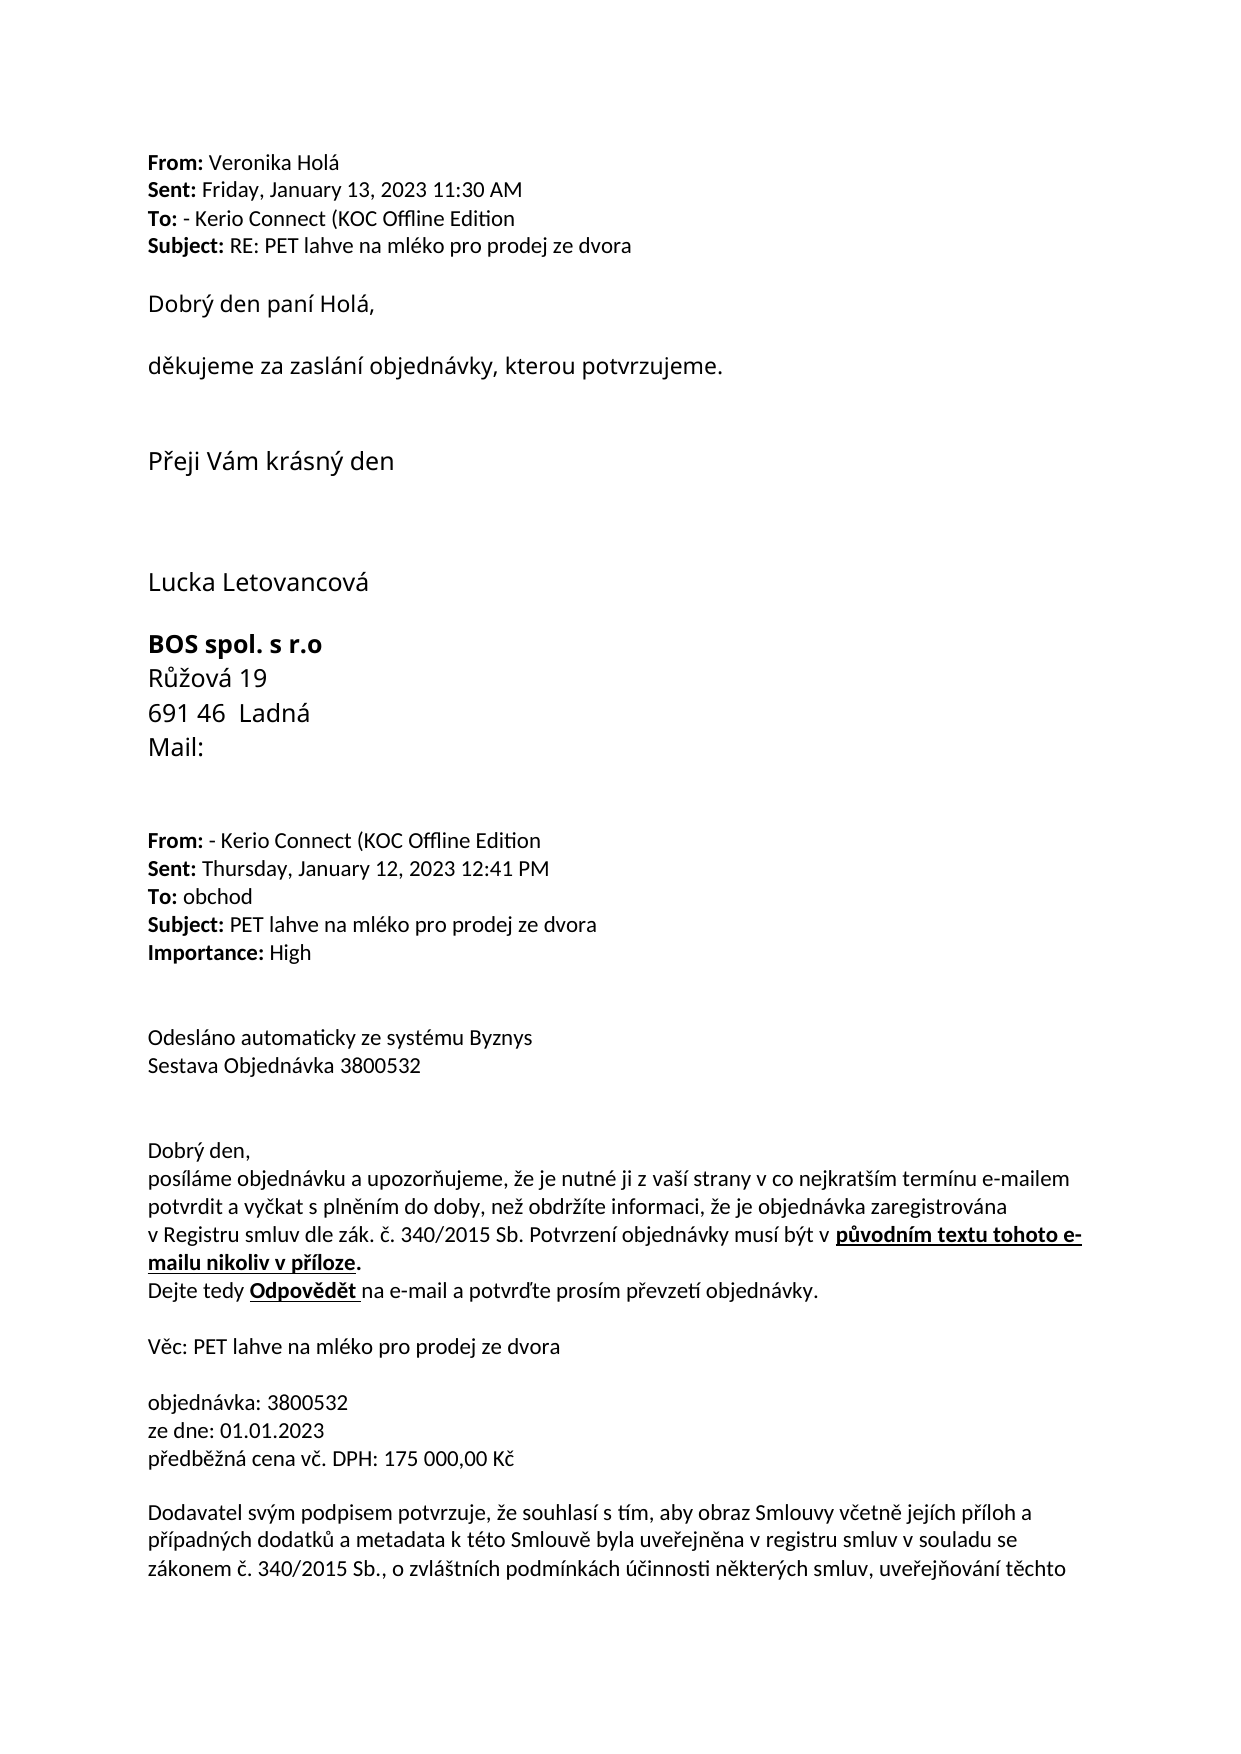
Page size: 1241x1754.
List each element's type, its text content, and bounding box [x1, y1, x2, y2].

text ze dne: 01.01.2023 [148, 1417, 1093, 1444]
text Lucka Letovancová [148, 564, 1093, 598]
text From: - Kerio Connect (KOC Offline Edition Sent: Thursday, January 12, 2023 12:41 PM To: obchod Subject: PET lahve na mléko pro prodej ze dvora Importance: High [148, 826, 1093, 966]
text Dobrý den paní Holá, [148, 288, 1093, 319]
text BOS spol. s r.o [148, 627, 1093, 661]
text Dobrý den, posíláme objednávku a upozorňujeme, že je nutné ji z vaší strany v co nejkratším termínu e-mailem potvrdit a vyčkat s plněním do doby, než obdržíte informaci, že je objednávka zaregistrována v Registru smluv dle zák. č. 340/2015 Sb. Potvrzení objednávky musí být v původním textu tohoto e-mailu nikoliv v příloze. Dejte tedy Odpovědět na e-mail a potvrďte prosím převzetí objednávky. Věc: PET lahve na mléko pro prodej ze dvora [148, 1136, 1093, 1361]
text děkujeme za zaslání objednávky, kterou potvrzujeme. [148, 350, 1093, 381]
text objednávka: 3800532 [148, 1388, 1093, 1417]
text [148, 1498, 1093, 1582]
text Růžová 19 [148, 661, 1093, 695]
text Odesláno automaticky ze systému Byznys Sestava Objednávka 3800532 [148, 1023, 1093, 1079]
text From: Veronika Holá Sent: Friday, January 13, 2023 11:30 AM To: - Kerio Connect (KOC Offline Edition Subject: RE: PET lahve na mléko pro prodej ze dvora [148, 148, 1093, 260]
text předběžná cena vč. DPH: 175 000,00 Kč [148, 1444, 1093, 1473]
text 691 46 Ladná [148, 695, 1093, 729]
text Mail: [148, 729, 1093, 763]
text Přeji Vám krásný den [148, 444, 1093, 478]
